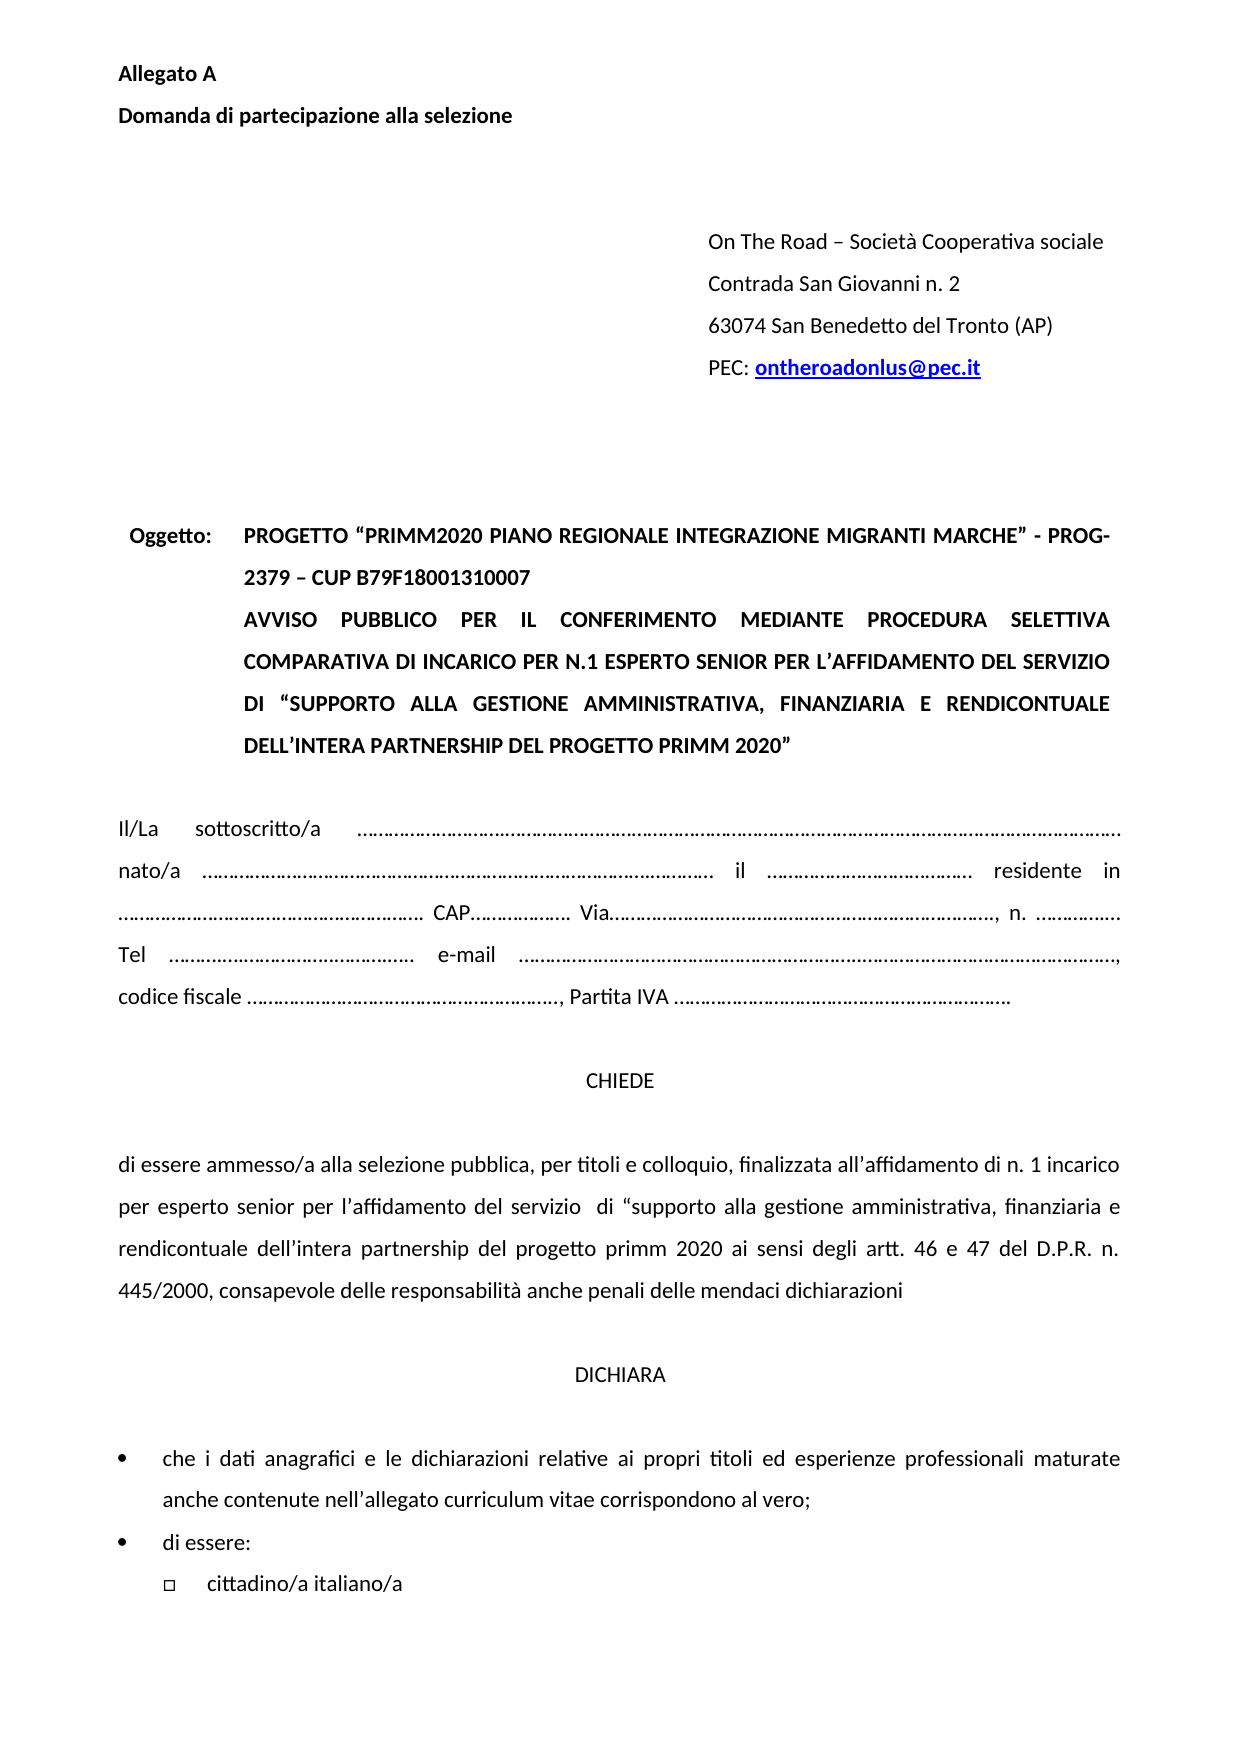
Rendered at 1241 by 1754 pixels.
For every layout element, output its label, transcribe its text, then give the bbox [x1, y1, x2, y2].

text Il/La sottoscritto/a ……………………….……………………………………………………………………………………………………… nato/a ………………………………………………………………………….………… il ………………………………… residente in …………………………………………………. CAP………………. Via………………………………………………………………., n. ………….… Tel ……….….……………..……….….. e-mail ………………………………………………………..…………………………………………, codice fiscale ………………………………………………….., Partita IVA ………………………………………………………. [118, 814, 1122, 1010]
text Contrada San Giovanni n. 2 [118, 269, 1122, 297]
text Allegato A [118, 59, 1122, 87]
table_header PROGETTO “PRIMM2020 PIANO REGIONALE INTEGRAZIONE MIGRANTI MARCHE” - PROG-2379 – CUP B79F18001310007 AVVISO PUBBLICO PER IL CONFERIMENTO MEDIANTE PROCEDURA SELETTIVA COMPARATIVA DI INCARICO PER N.1 ESPERTO SENIOR PER L’AFFIDAMENTO DEL SERVIZIO DI “SUPPORTO ALLA GESTIONE AMMINISTRATIVA, FINANZIARIA E RENDICONTUALE DELL’INTERA PARTNERSHIP DEL PROGETTO PRIMM 2020” [233, 521, 1122, 772]
table_header Oggetto: [118, 521, 232, 772]
text 63074 San Benedetto del Tronto (AP) [634, 311, 1122, 339]
list cittadino/a italiano/a [162, 1569, 1122, 1598]
text On The Road – Società Cooperativa sociale [118, 227, 1122, 255]
list di essere: [118, 1528, 1122, 1556]
text PEC: ontheroadonlus@pec.it [634, 353, 1122, 381]
text CHIEDE [118, 1066, 1122, 1094]
text di essere ammesso/a alla selezione pubblica, per titoli e colloquio, finalizzata all’affidamento di n. 1 incarico per esperto senior per l’affidamento del servizio di “supporto alla gestione amministrativa, finanziaria e rendicontuale dell’intera partnership del progetto primm 2020 ai sensi degli artt. 46 e 47 del D.P.R. n. 445/2000, consapevole delle responsabilità anche penali delle mendaci dichiarazioni [118, 1150, 1122, 1304]
text Domanda di partecipazione alla selezione [118, 101, 1122, 129]
text DICHIARA [118, 1360, 1122, 1388]
list che i dati anagrafici e le dichiarazioni relative ai propri titoli ed esperienze professionali maturate anche contenute nell’allegato curriculum vitae corrispondono al vero; [118, 1444, 1122, 1514]
